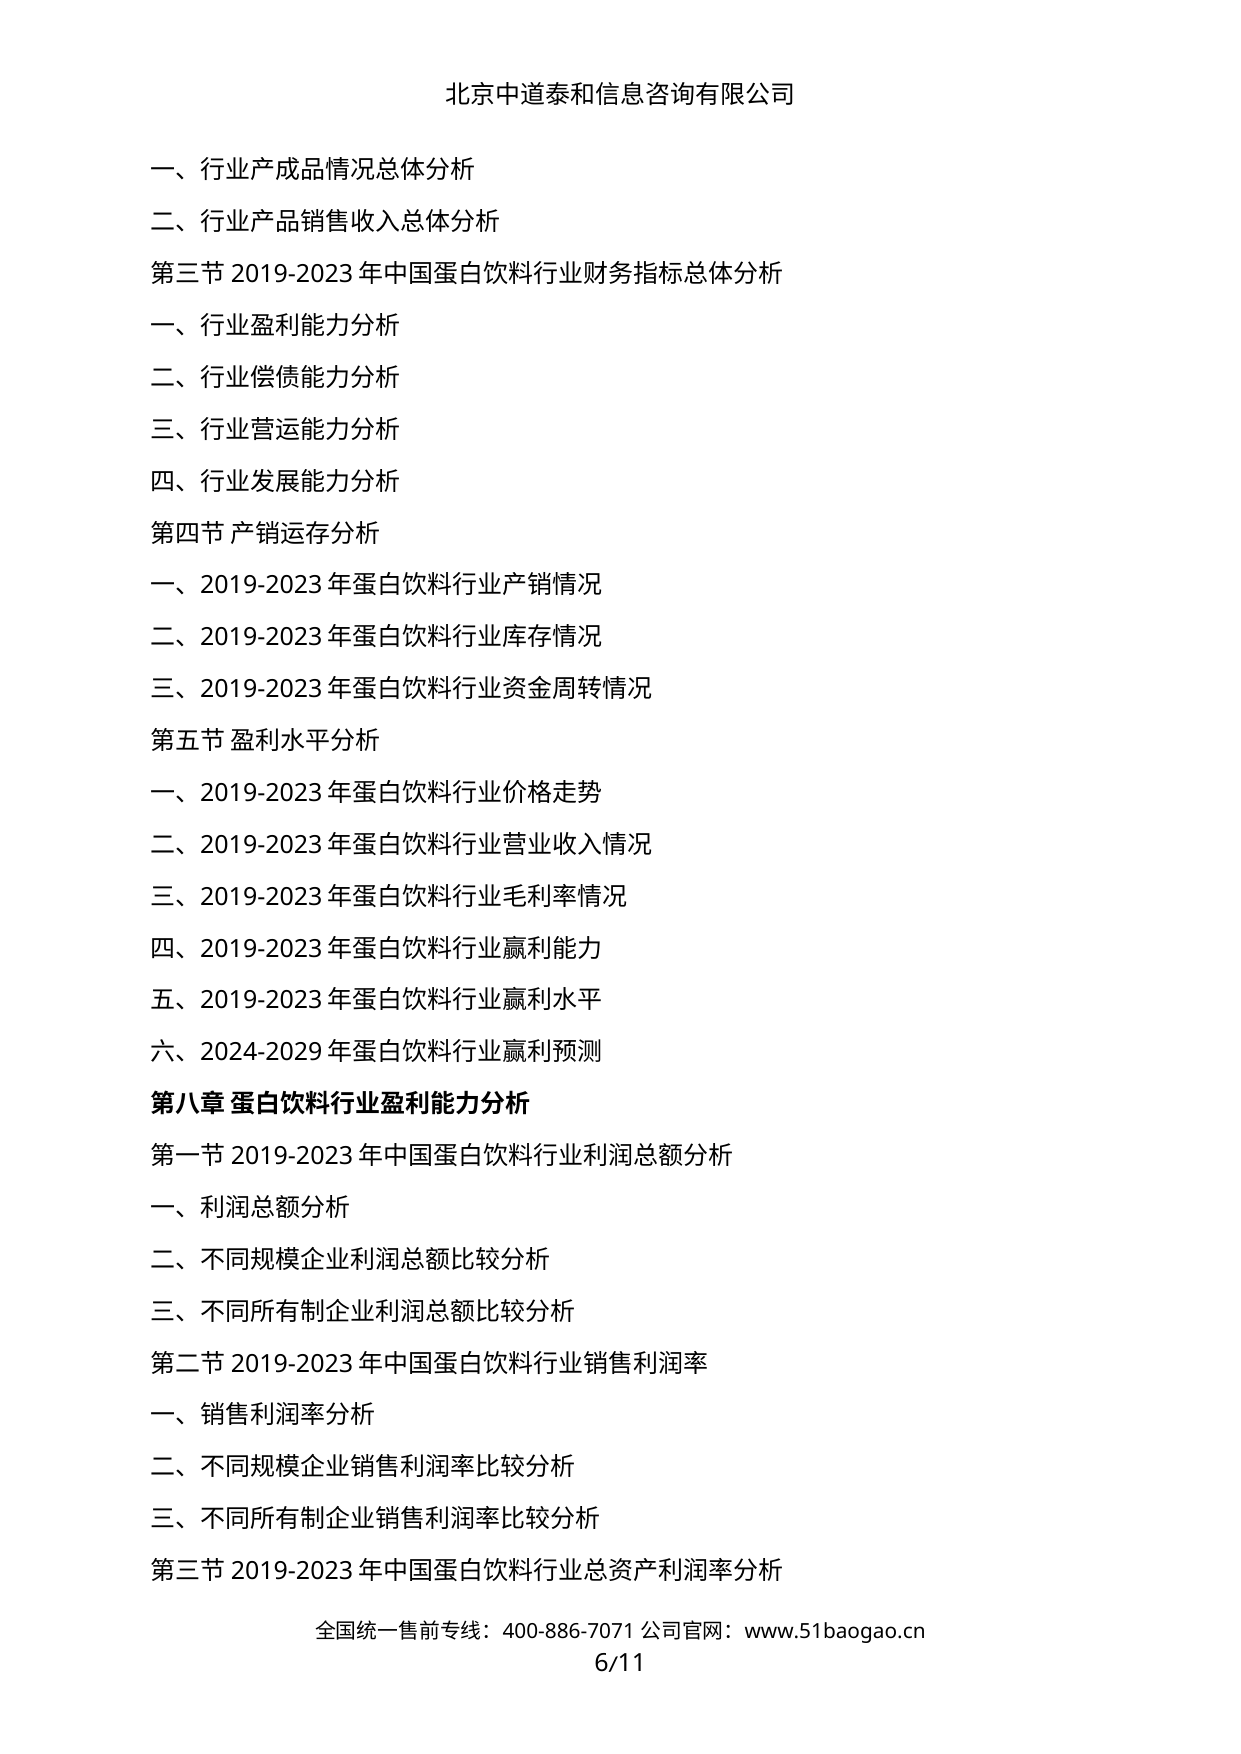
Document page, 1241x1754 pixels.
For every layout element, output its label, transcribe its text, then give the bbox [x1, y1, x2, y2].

text 三、不同所有制企业销售利润率比较分析 [150, 1499, 1090, 1535]
text 二、2019-2023年蛋白饮料行业营业收入情况 [150, 824, 1090, 861]
text 一、行业盈利能力分析 [150, 306, 1090, 342]
text 第二节 2019-2023年中国蛋白饮料行业销售利润率 [150, 1343, 1090, 1379]
text 二、行业偿债能力分析 [150, 357, 1090, 394]
text 二、不同规模企业利润总额比较分析 [150, 1239, 1090, 1276]
text 三、不同所有制企业利润总额比较分析 [150, 1291, 1090, 1327]
text 二、不同规模企业销售利润率比较分析 [150, 1447, 1090, 1483]
text 一、2019-2023年蛋白饮料行业价格走势 [150, 772, 1090, 809]
text 二、2019-2023年蛋白饮料行业库存情况 [150, 617, 1090, 653]
text 第三节 2019-2023年中国蛋白饮料行业总资产利润率分析 [150, 1551, 1090, 1587]
text 第八章 蛋白饮料行业盈利能力分析 [150, 1084, 1090, 1120]
text 二、行业产品销售收入总体分析 [150, 202, 1090, 238]
text 第四节 产销运存分析 [150, 513, 1090, 549]
text 四、行业发展能力分析 [150, 461, 1090, 497]
text 六、2024-2029年蛋白饮料行业赢利预测 [150, 1032, 1090, 1068]
text 三、2019-2023年蛋白饮料行业毛利率情况 [150, 876, 1090, 912]
text 第五节 盈利水平分析 [150, 721, 1090, 757]
text 第一节 2019-2023年中国蛋白饮料行业利润总额分析 [150, 1136, 1090, 1172]
text 一、行业产成品情况总体分析 [150, 150, 1090, 186]
text 一、销售利润率分析 [150, 1395, 1090, 1431]
text 一、2019-2023年蛋白饮料行业产销情况 [150, 565, 1090, 601]
text 第三节 2019-2023年中国蛋白饮料行业财务指标总体分析 [150, 254, 1090, 290]
text 三、2019-2023年蛋白饮料行业资金周转情况 [150, 669, 1090, 705]
text 四、2019-2023年蛋白饮料行业赢利能力 [150, 928, 1090, 964]
text 一、利润总额分析 [150, 1187, 1090, 1224]
text 三、行业营运能力分析 [150, 409, 1090, 446]
text 五、2019-2023年蛋白饮料行业赢利水平 [150, 980, 1090, 1016]
